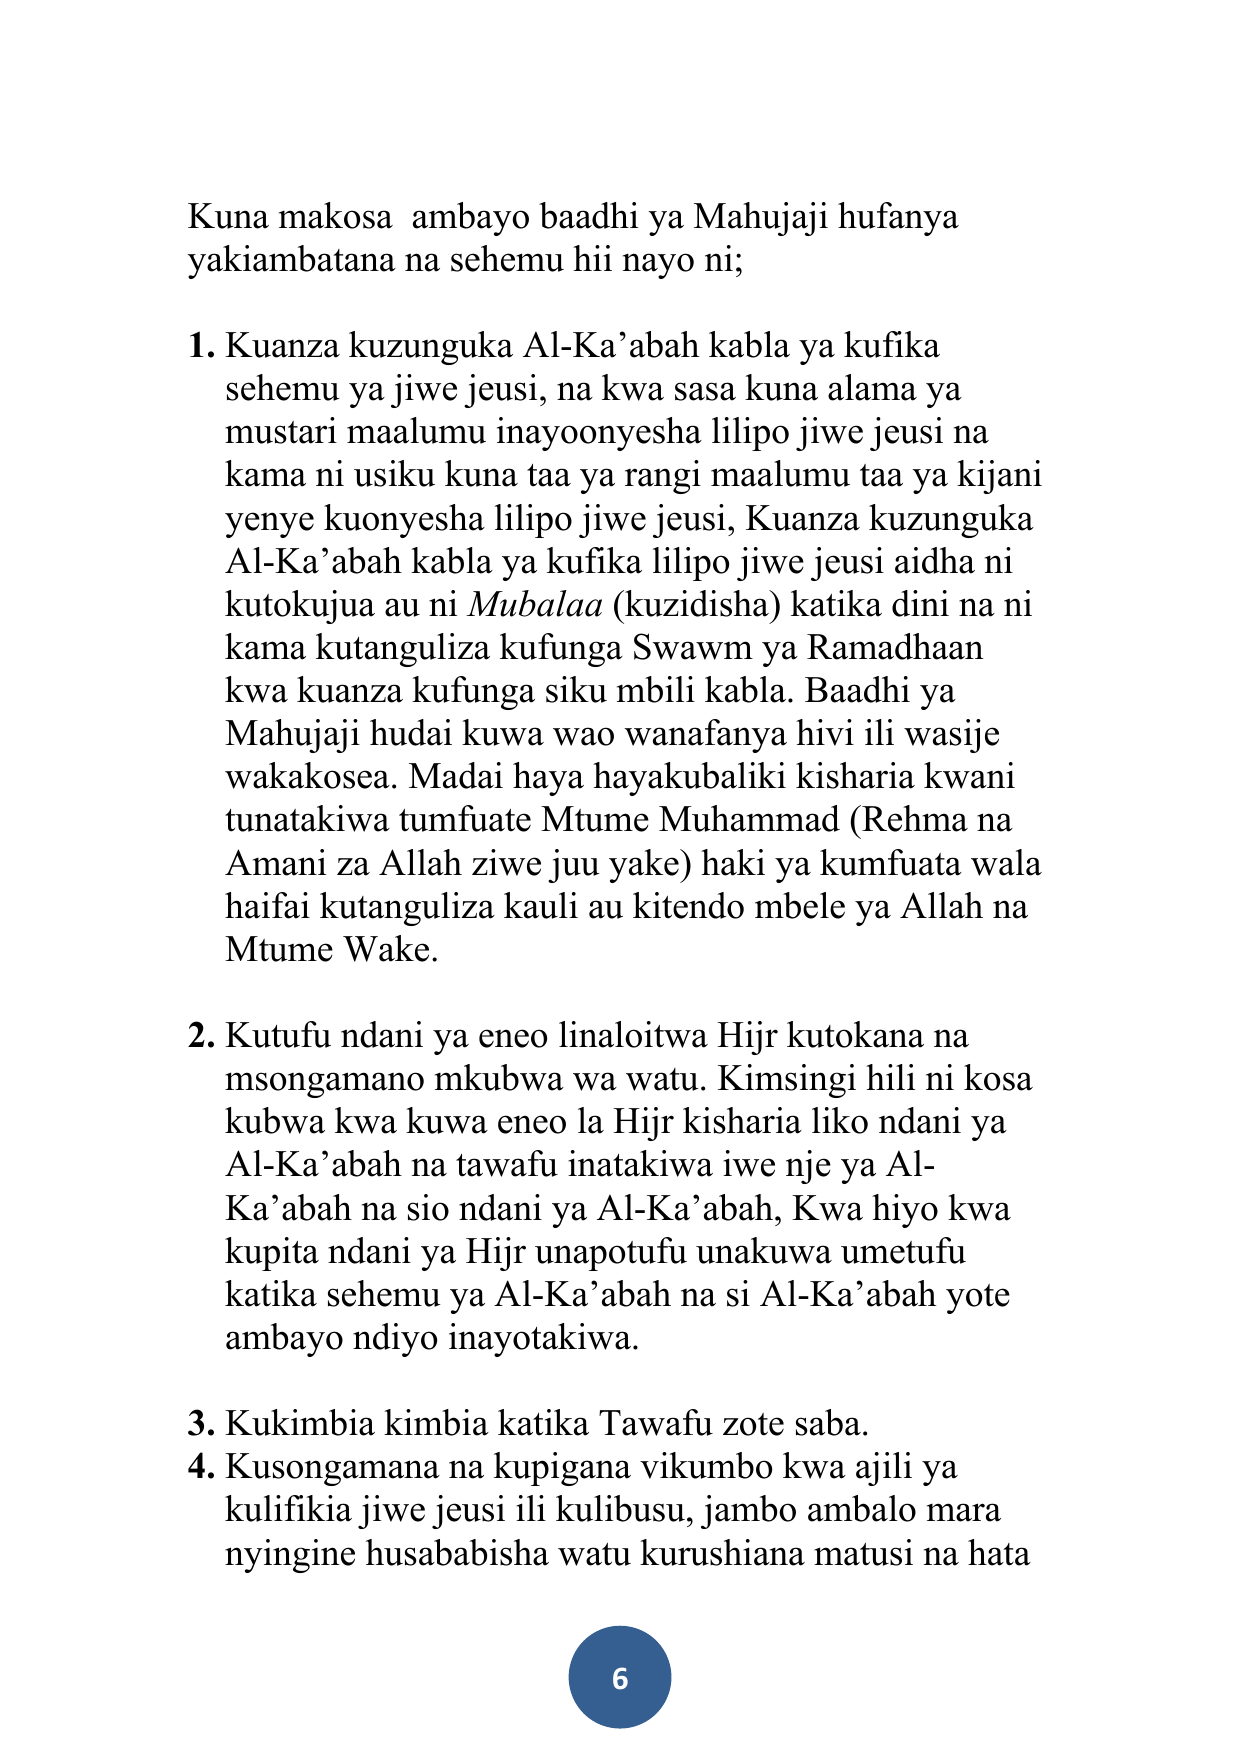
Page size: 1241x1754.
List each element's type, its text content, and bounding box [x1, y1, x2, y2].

text 3. Kukimbia kimbia katika Tawafu zote saba. [187, 1401, 1053, 1444]
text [187, 1444, 1053, 1573]
text Kuna makosa ambayo baadhi ya Mahujaji hufanya yakiambatana na sehemu hii nayo ni; [187, 193, 1053, 279]
text 1. Kuanza kuzunguka Al-Ka’abah kabla ya kufika sehemu ya jiwe jeusi, na kwa sasa kuna alama ya mustari maalumu inayoonyesha lilipo jiwe jeusi na kama ni usiku kuna taa ya rangi maalumu taa ya kijani yenye kuonyesha lilipo jiwe jeusi, Kuanza kuzunguka Al-Ka’abah kabla ya kufika lilipo jiwe jeusi aidha ni kutokujua au ni Mubalaa (kuzidisha) katika dini na ni kama kutanguliza kufunga Swawm ya Ramadhaan kwa kuanza kufunga siku mbili kabla. Baadhi ya Mahujaji hudai kuwa wao wanafanya hivi ili wasije wakakosea. Madai haya hayakubaliki kisharia kwani tunatakiwa tumfuate Mtume Muhammad (Rehma na Amani za Allah ziwe juu yake) haki ya kumfuata wala haifai kutanguliza kauli au kitendo mbele ya Allah na Mtume Wake. [187, 322, 1053, 969]
text 2. Kutufu ndani ya eneo linaloitwa Hijr kutokana na msongamano mkubwa wa watu. Kimsingi hili ni kosa kubwa kwa kuwa eneo la Hijr kisharia liko ndani ya Al-Ka’abah na tawafu inatakiwa iwe nje ya Al-Ka’abah na sio ndani ya Al-Ka’abah, Kwa hiyo kwa kupita ndani ya Hijr unapotufu unakuwa umetufu katika sehemu ya Al-Ka’abah na si Al-Ka’abah yote ambayo ndiyo inayotakiwa. [187, 1012, 1053, 1357]
